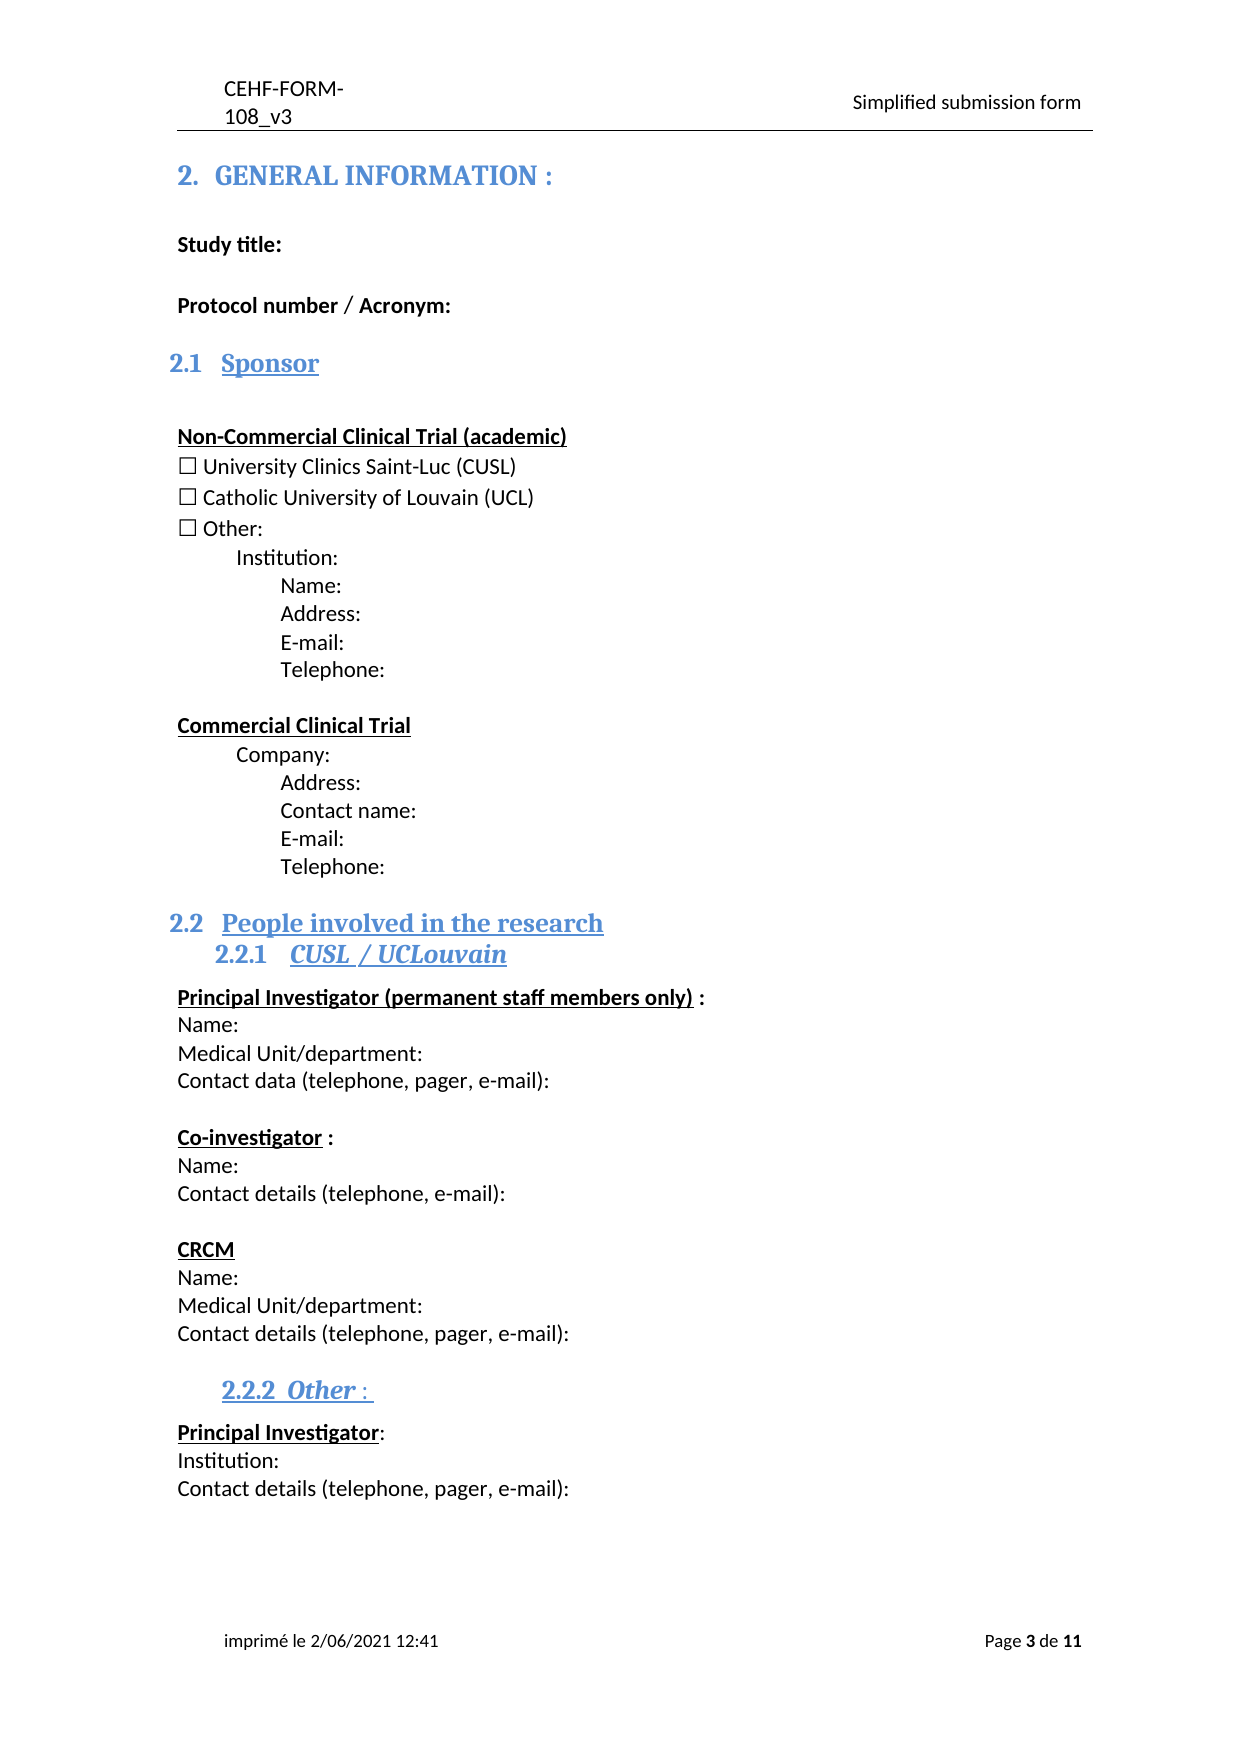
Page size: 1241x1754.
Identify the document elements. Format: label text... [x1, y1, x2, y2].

text Commercial Clinical Trial [177, 712, 1093, 740]
text Contact details (telephone, pager, e-mail): [177, 1474, 1093, 1503]
text Principal Investigator (permanent staff members only) : [177, 983, 1093, 1011]
text E-mail: [236, 628, 1093, 656]
text Medical Unit/department: [177, 1291, 1093, 1319]
text Contact details (telephone, e-mail): [177, 1179, 1093, 1207]
text Name: [236, 572, 1093, 599]
text Address: [236, 599, 1093, 628]
text Catholic University of Louvain (UCL) [177, 481, 1093, 512]
text Study title: [177, 228, 1093, 258]
text Institution: [177, 1447, 1093, 1474]
text Address: [236, 768, 1093, 796]
text Name: [177, 1263, 1093, 1291]
text E-mail: [207, 824, 1093, 852]
text Name: [177, 1151, 1093, 1179]
text Other: [177, 512, 1093, 543]
text Principal Investigator: [177, 1418, 1093, 1447]
text Company: [177, 740, 1093, 768]
text 2.2.2 Other : [222, 1375, 1093, 1406]
text Co-investigator : [177, 1123, 1093, 1151]
text Contact name: [207, 796, 1093, 824]
list People involved in the research [169, 908, 1093, 939]
text University Clinics Saint-Luc (CUSL) [177, 450, 1093, 481]
list Sponsor [169, 348, 1093, 379]
text CRCM [177, 1235, 1093, 1263]
text Non-Commercial Clinical Trial (academic) [177, 422, 1093, 450]
text Name: [177, 1011, 1093, 1039]
text Telephone: [207, 852, 1093, 880]
text Institution: [177, 543, 1093, 572]
text Telephone: [236, 656, 1093, 684]
list General information : [177, 159, 1093, 192]
text Protocol number / Acronym: [177, 289, 1093, 319]
text Contact data (telephone, pager, e-mail): [177, 1067, 1093, 1095]
list CUSL / UCLouvain [215, 939, 1093, 970]
text Medical Unit/department: [177, 1039, 1093, 1067]
text Contact details (telephone, pager, e-mail): [177, 1319, 1093, 1347]
